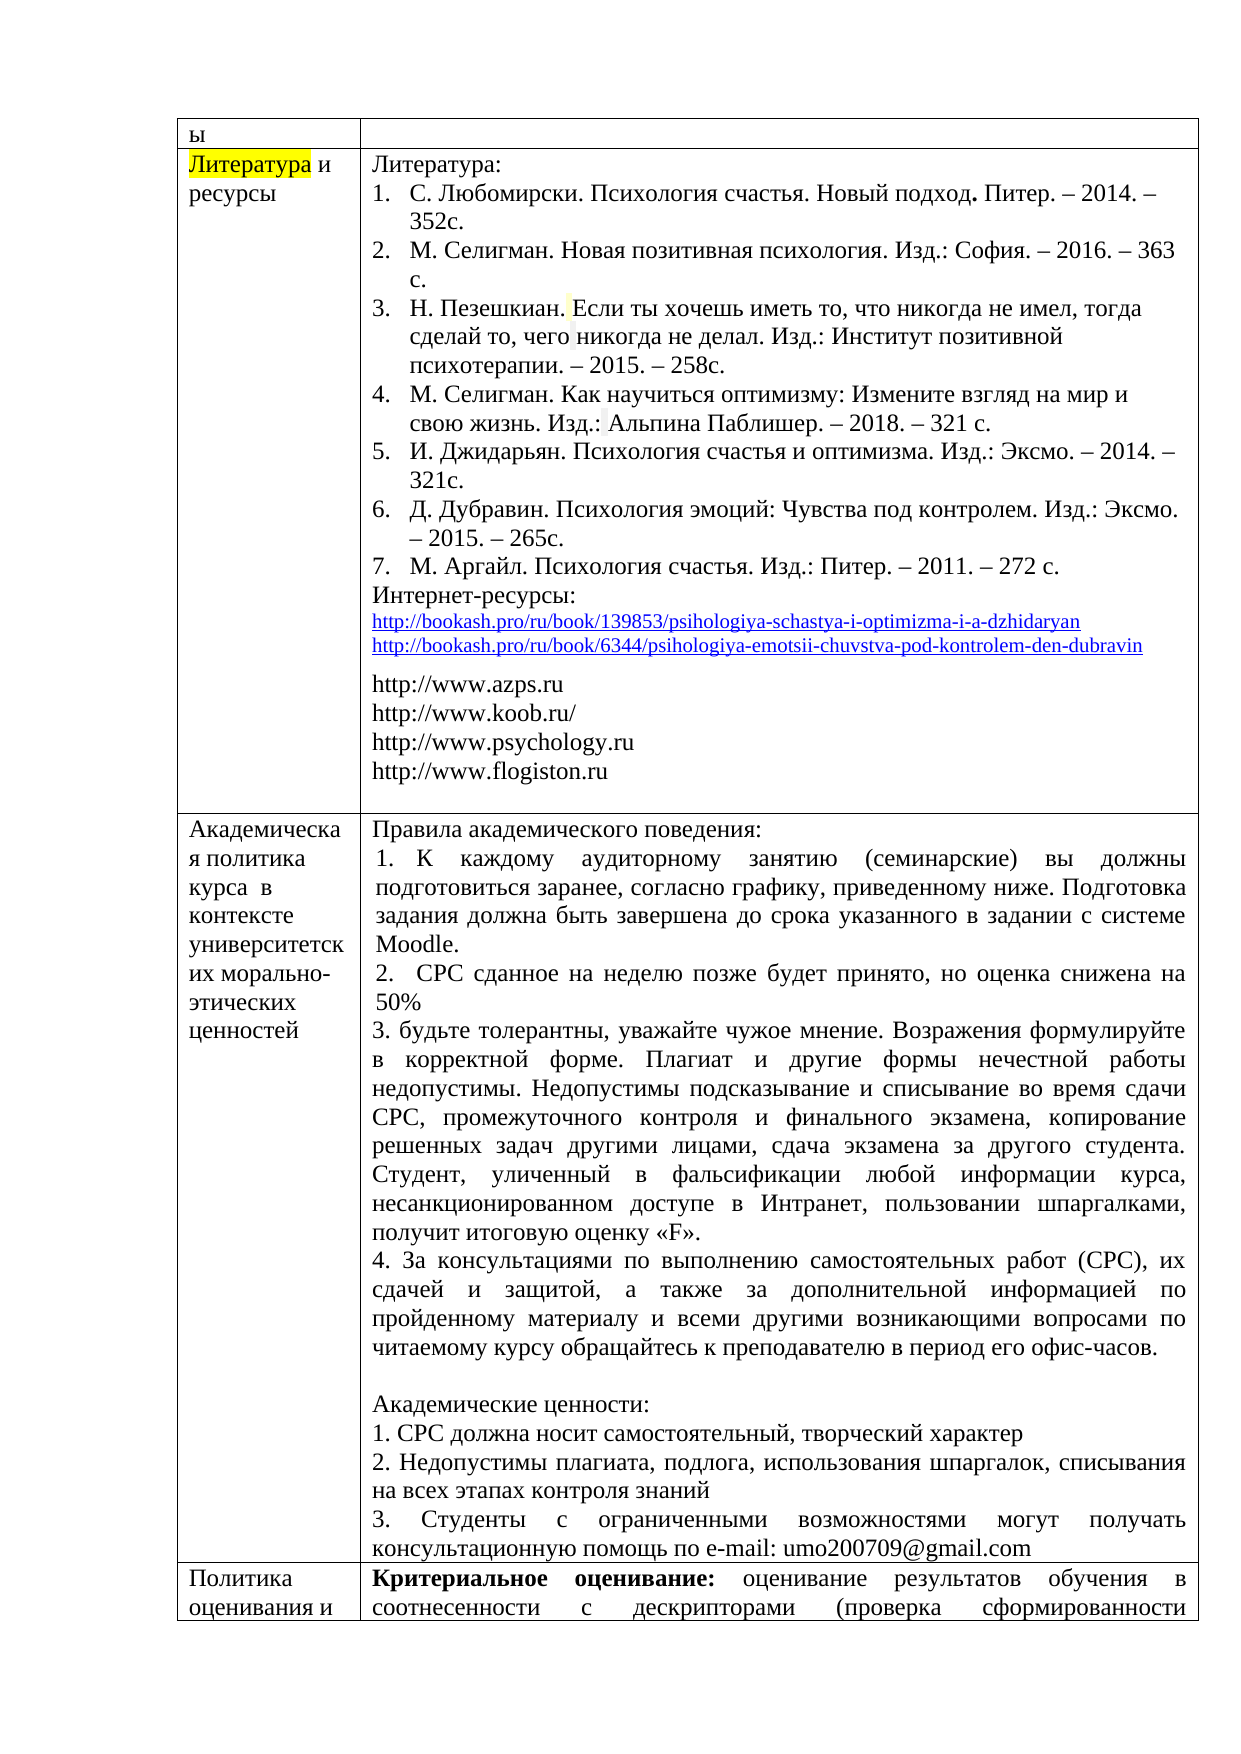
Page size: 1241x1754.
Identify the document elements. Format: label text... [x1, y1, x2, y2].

table_cell Академическая политика курса в контексте университетских морально-этических ценностей [178, 814, 360, 1562]
table_cell Правила академического поведения: К каждому аудиторному занятию (семинарские) вы должны подготовиться заранее, согласно графику, приведенному ниже. Подготовка задания должна быть завершена до срока указанного в задании с системе Moodle. СРС сданное на неделю позже будет принято, но оценка снижена на 50% 3. будьте толерантны, уважайте чужое мнение. Возражения формулируйте в корректной форме. Плагиат и другие формы нечестной работы недопустимы. Недопустимы подсказывание и списывание во время сдачи СРС, промежуточного контроля и финального экзамена, копирование решенных задач другими лицами, сдача экзамена за другого студента. Студент, уличенный в фальсификации любой информации курса, несанкционированном доступе в Интранет, пользовании шпаргалками, получит итоговую оценку «F». 4. За консультациями по выполнению самостоятельных работ (СРС), их сдачей и защитой, а также за дополнительной информацией по пройденному материалу и всеми другими возникающими вопросами по читаемому курсу обращайтесь к преподавателю в период его офис-часов. Академические ценности: 1. СРС должна носит самостоятельный, творческий характер 2. Недопустимы плагиата, подлога, использования шпаргалок, списывания на всех этапах контроля знаний 3. Студенты с ограниченными возможностями могут получать консультационную помощь по e-mail: umo200709@gmail.com [361, 814, 1198, 1562]
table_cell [178, 119, 360, 148]
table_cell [361, 1563, 1198, 1620]
table_cell Литература и ресурсы [178, 149, 360, 813]
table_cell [178, 1563, 360, 1620]
table_cell Литература: С. Любомирски. Психология счастья. Новый подход. Питер. – 2014. – 352с. М. Селигман. Новая позитивная психология. Изд.: София. – 2016. – 363 с. Н. Пезешкиан. Если ты хочешь иметь то, что никогда не имел, тогда сделай то, чего никогда не делал. Изд.: Институт позитивной психотерапии. – 2015. – 258с. М. Селигман. Как научиться оптимизму: Измените взгляд на мир и свою жизнь. Изд.: Альпина Паблишер. – 2018. – 321 с. И. Джидарьян. Психология счастья и оптимизма. Изд.: Эксмо. – 2014. – 321с. Д. Дубравин. Психология эмоций: Чувства под контролем. Изд.: Эксмо. – 2015. – 265с. М. Аргайл. Психология счастья. Изд.: Питер. – 2011. – 272 с. Интернет-ресурсы: http://bookash.pro/ru/book/139853/psihologiya-schastya-i-optimizma-i-a-dzhidaryan http://bookash.pro/ru/book/6344/psihologiya-emotsii-chuvstva-pod-kontrolem-den-dubravin http://www.azps.ru http://www.koob.ru/ http://www.psychology.ru http://www.flogiston.ru [361, 149, 1198, 813]
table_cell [361, 119, 1198, 148]
